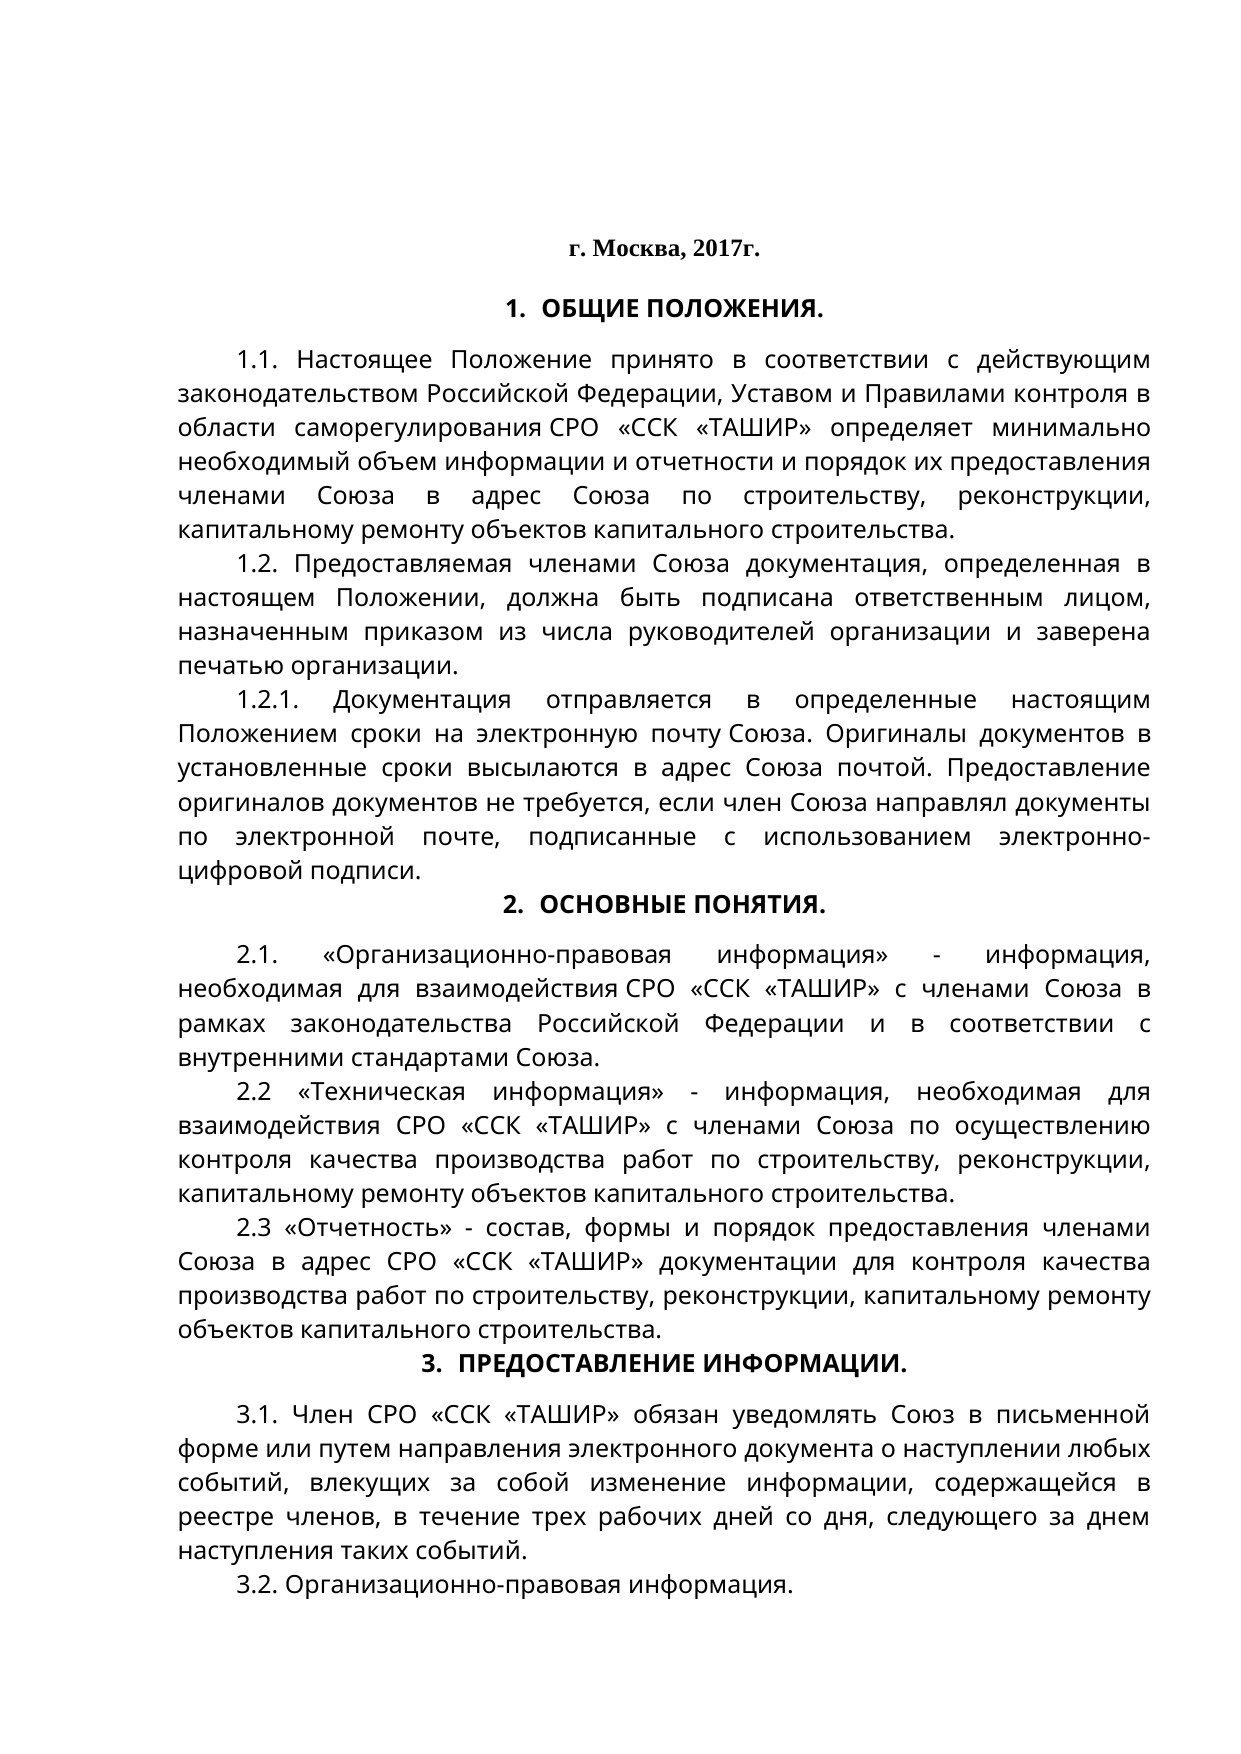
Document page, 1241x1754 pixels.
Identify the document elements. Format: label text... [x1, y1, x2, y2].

text 1.2. Предоставляемая членами Союза документация, определенная в настоящем Положении, должна быть подписана ответственным лицом, назначенным приказом из числа руководителей организации и заверена печатью организации. [177, 546, 1152, 682]
text 2.2 «Техническая информация» - информация, необходимая для взаимодействия СРО «ССК «ТАШИР» с членами Союза по осуществлению контроля качества производства работ по строительству, реконструкции, капитальному ремонту объектов капитального строительства. [177, 1073, 1152, 1209]
text 2.1. «Организационно-правовая информация» - информация, необходимая для взаимодействия СРО «ССК «ТАШИР» с членами Союза в рамках законодательства Российской Федерации и в соответствии с внутренними стандартами Союза. [177, 937, 1152, 1073]
text 2. ОСНОВНЫЕ ПОНЯТИЯ. [177, 886, 1152, 920]
text 1. ОБЩИЕ ПОЛОЖЕНИЯ. [177, 291, 1152, 325]
text 1.1. Настоящее Положение принято в соответствии с действующим законодательством Российской Федерации, Уставом и Правилами контроля в области саморегулирования СРО «ССК «ТАШИР» определяет минимально необходимый объем информации и отчетности и порядок их предоставления членами Союза в адрес Союза по строительству, реконструкции, капитальному ремонту объектов капитального строительства. [177, 341, 1152, 546]
text 1.2.1. Документация отправляется в определенные настоящим Положением сроки на электронную почту Союза. Оригиналы документов в установленные сроки высылаются в адрес Союза почтой. Предоставление оригиналов документов не требуется, если член Союза направлял документы по электронной почте, подписанные с использованием электронно-цифровой подписи. [177, 682, 1152, 886]
text 3.1. Член СРО «ССК «ТАШИР» обязан уведомлять Союз в письменной форме или путем направления электронного документа о наступлении любых событий, влекущих за собой изменение информации, содержащейся в реестре членов, в течение трех рабочих дней со дня, следующего за днем наступления таких событий. [177, 1397, 1152, 1567]
text 2.3 «Отчетность» - состав, формы и порядок предоставления членами Союза в адрес СРО «ССК «ТАШИР» документации для контроля качества производства работ по строительству, реконструкции, капитальному ремонту объектов капитального строительства. [177, 1209, 1152, 1346]
text 3. ПРЕДОСТАВЛЕНИЕ ИНФОРМАЦИИ. [177, 1346, 1152, 1380]
text г. Москва, 2017г. [177, 233, 1152, 262]
text 3.2. Организационно-правовая информация. [177, 1567, 1152, 1601]
